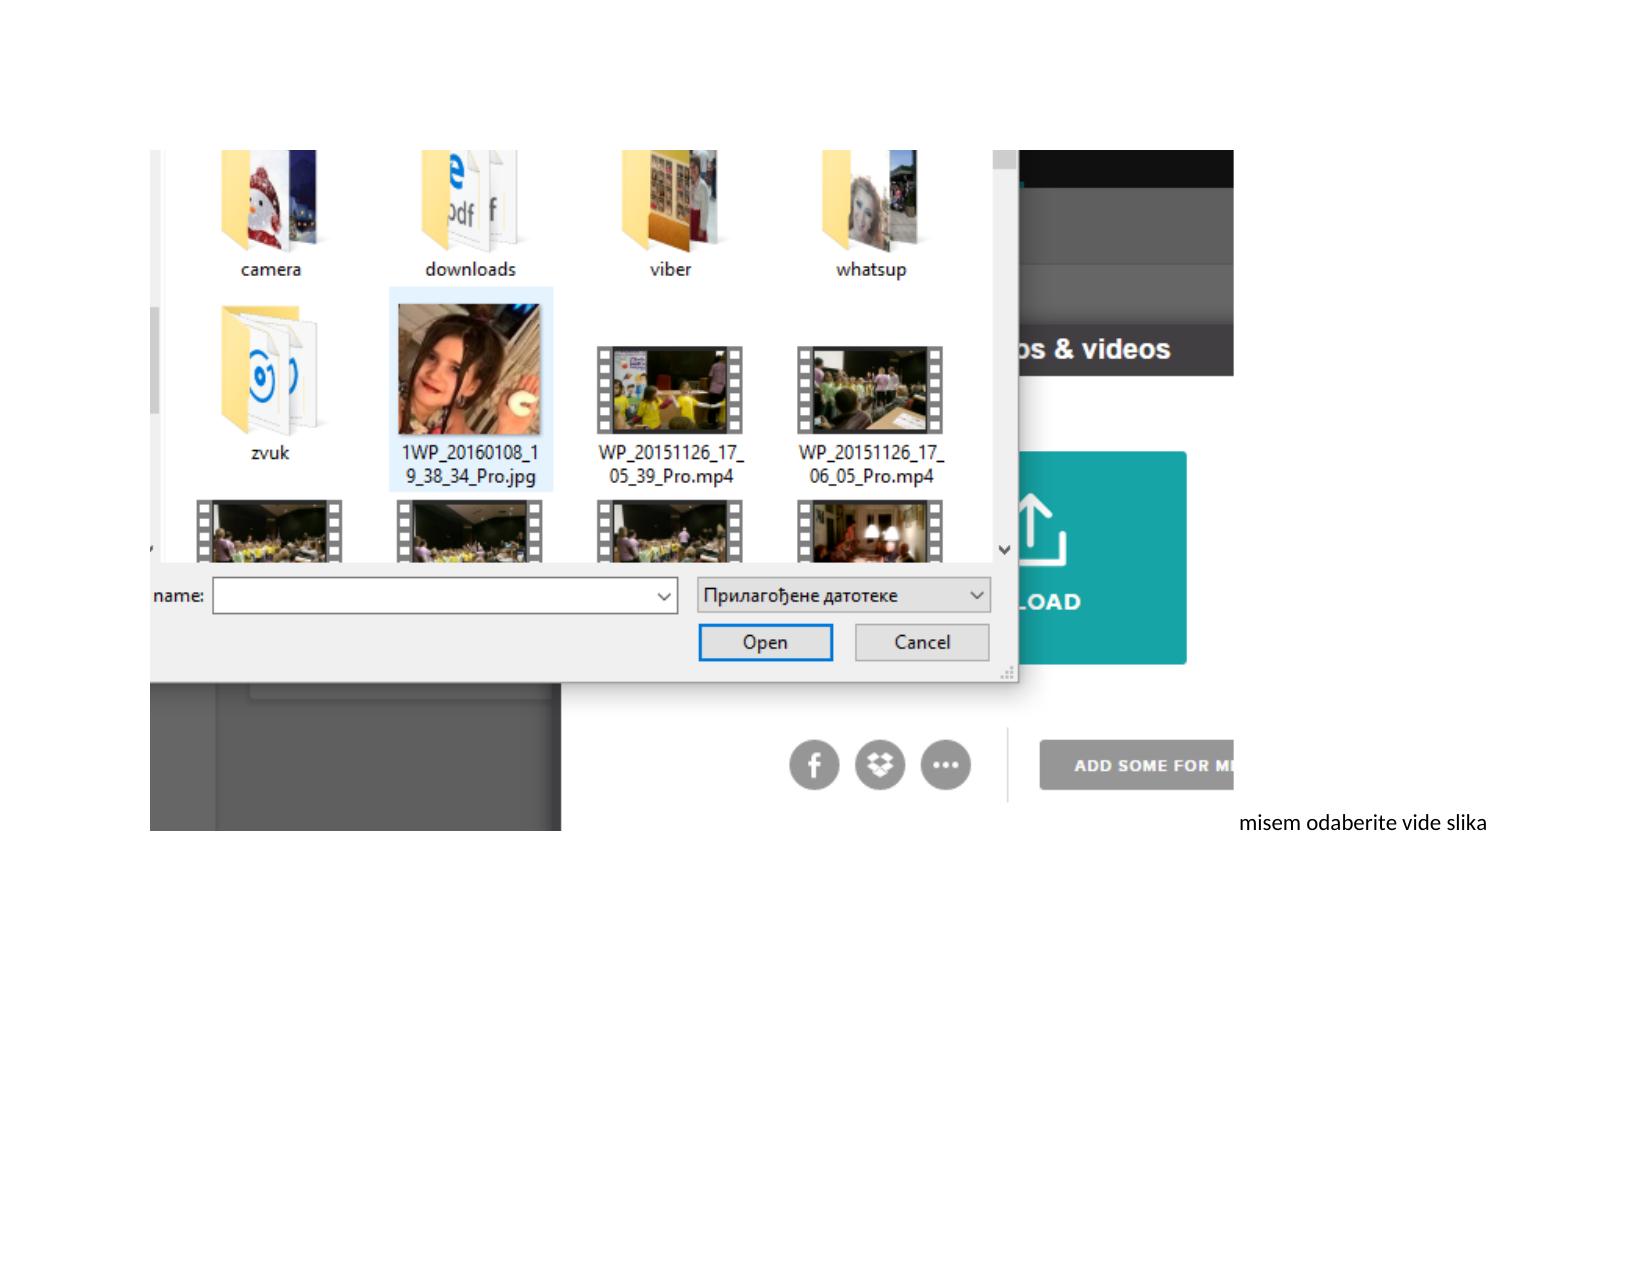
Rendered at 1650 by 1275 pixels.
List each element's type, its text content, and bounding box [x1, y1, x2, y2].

picture [150, 150, 1234, 831]
